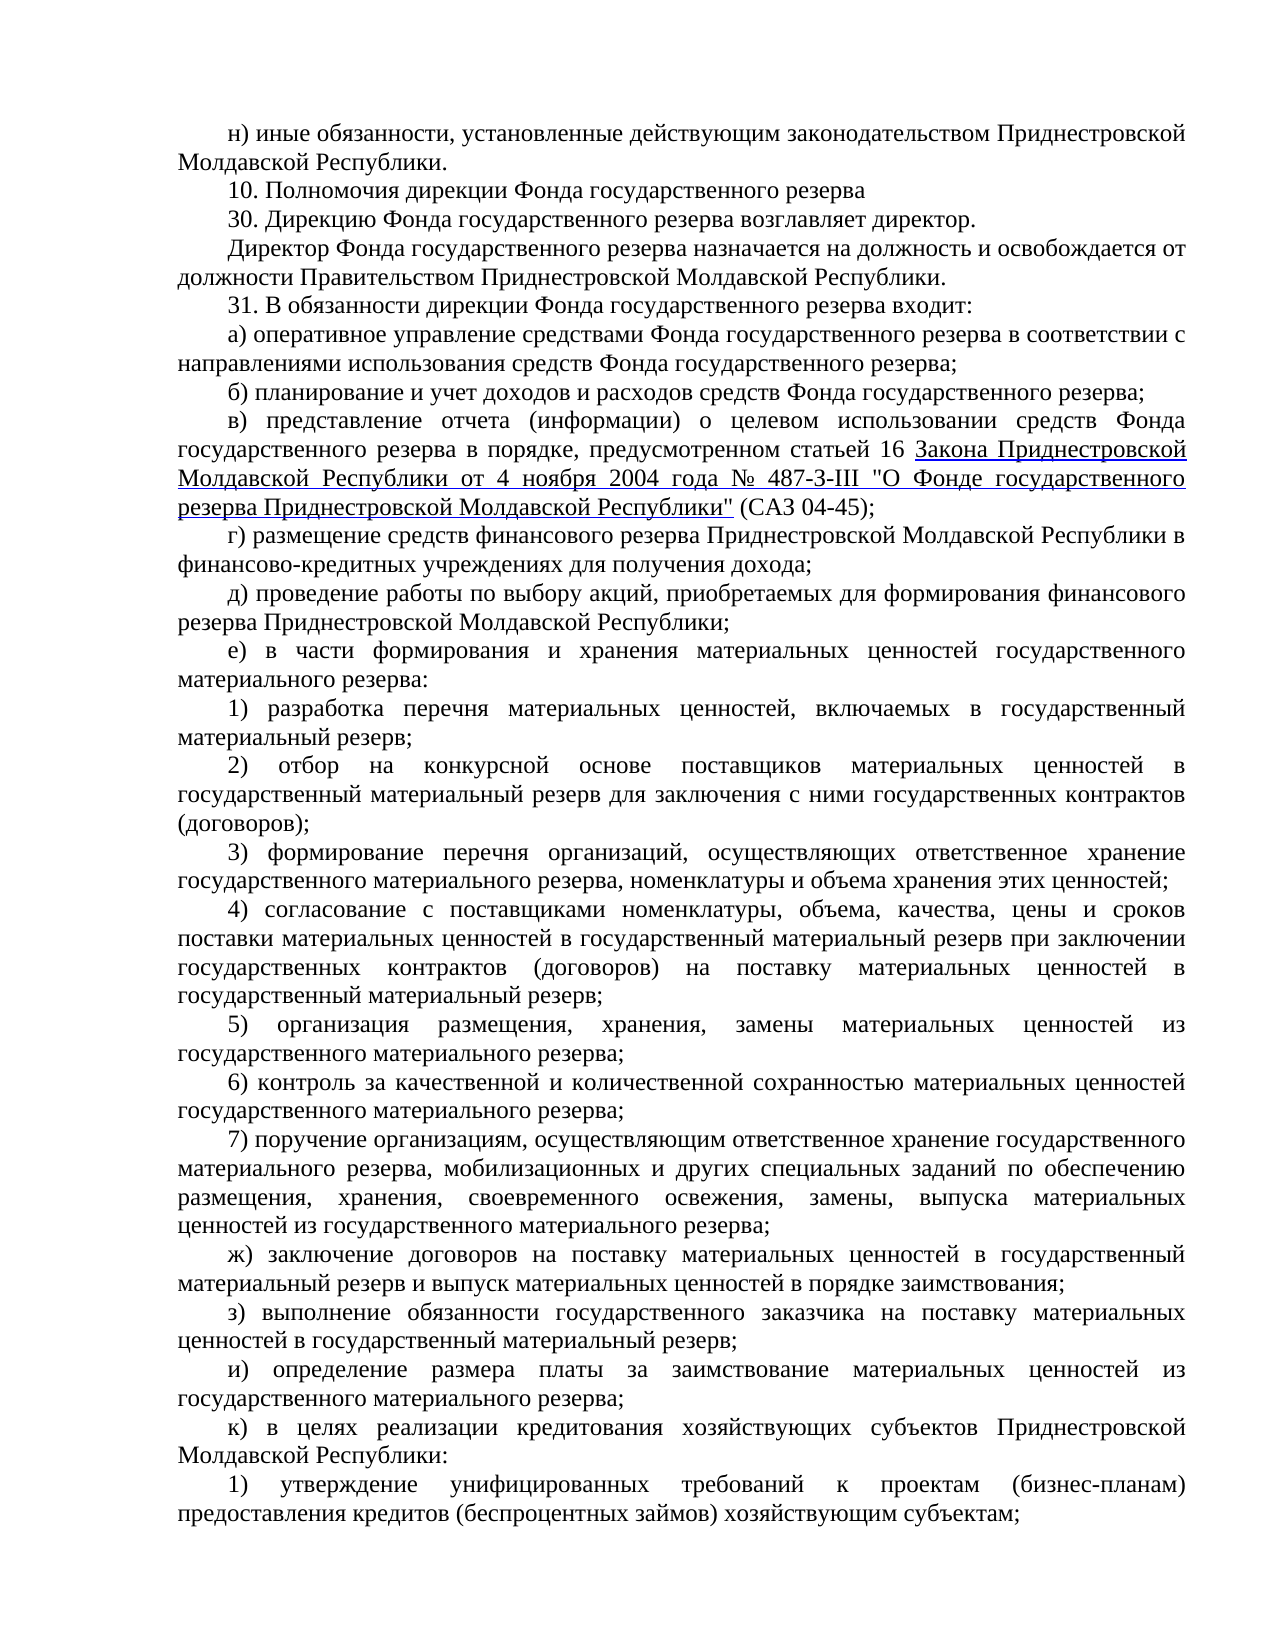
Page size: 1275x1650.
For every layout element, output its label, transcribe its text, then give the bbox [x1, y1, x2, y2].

text к) в целях реализации кредитования хозяйствующих субъектов Приднестровской Молдавской Республики: [177, 1412, 1186, 1469]
text 3) формирование перечня организаций, осуществляющих ответственное хранение государственного материального резерва, номенклатуры и объема хранения этих ценностей; [177, 837, 1186, 894]
text е) в части формирования и хранения материальных ценностей государственного материального резерва: [177, 636, 1186, 693]
text 1) разработка перечня материальных ценностей, включаемых в государственный материальный резерв; [177, 693, 1186, 751]
text 30. Дирекцию Фонда государственного резерва возглавляет директор. [177, 204, 1186, 233]
text н) иные обязанности, установленные действующим законодательством Приднестровской Молдавской Республики. [177, 118, 1186, 176]
text ж) заключение договоров на поставку материальных ценностей в государственный материальный резерв и выпуск материальных ценностей в порядке заимствования; [177, 1239, 1186, 1297]
text 4) согласование с поставщиками номенклатуры, объема, качества, цены и сроков поставки материальных ценностей в государственный материальный резерв при заключении государственных контрактов (договоров) на поставку материальных ценностей в государственный материальный резерв; [177, 894, 1186, 1009]
text з) выполнение обязанности государственного заказчика на поставку материальных ценностей в государственный материальный резерв; [177, 1297, 1186, 1354]
text д) проведение работы по выбору акций, приобретаемых для формирования финансового резерва Приднестровской Молдавской Республики; [177, 578, 1186, 636]
text в) представление отчета (информации) о целевом использовании средств Фонда государственного резерва в порядке, предусмотренном статьей 16 Закона Приднестровской Молдавской Республики от 4 ноября 2004 года № 487-З-III "О Фонде государственного резерва Приднестровской Молдавской Республики" (САЗ 04-45); [177, 406, 1186, 488]
text 2) отбор на конкурсной основе поставщиков материальных ценностей в государственный материальный резерв для заключения с ними государственных контрактов (договоров); [177, 751, 1186, 837]
text а) оперативное управление средствами Фонда государственного резерва в соответствии с направлениями использования средств Фонда государственного резерва; [177, 319, 1186, 377]
text и) определение размера платы за заимствование материальных ценностей из государственного материального резерва; [177, 1354, 1186, 1412]
text 6) контроль за качественной и количественной сохранностью материальных ценностей государственного материального резерва; [177, 1067, 1186, 1124]
text 5) организация размещения, хранения, замены материальных ценностей из государственного материального резерва; [177, 1009, 1186, 1067]
text 10. Полномочия дирекции Фонда государственного резерва [177, 176, 1186, 204]
text в) представление отчета (информации) о целевом использовании средств Фонда государственного резерва в порядке, предусмотренном статьей 16 Закона Приднестровской Молдавской Республики от 4 ноября 2004 года № 487-З-III "О Фонде государственного резерва Приднестровской Молдавской Республики" (САЗ 04-45); [177, 489, 1186, 521]
text Директор Фонда государственного резерва назначается на должность и освобождается от должности Правительством Приднестровской Молдавской Республики. [177, 233, 1186, 291]
text 1) утверждение унифицированных требований к проектам (бизнес-планам) предоставления кредитов (беспроцентных займов) хозяйствующим субъектам; [177, 1469, 1186, 1527]
text б) планирование и учет доходов и расходов средств Фонда государственного резерва; [177, 377, 1186, 406]
text г) размещение средств финансового резерва Приднестровской Молдавской Республики в финансово-кредитных учреждениях для получения дохода; [177, 521, 1186, 578]
text 7) поручение организациям, осуществляющим ответственное хранение государственного материального резерва, мобилизационных и других специальных заданий по обеспечению размещения, хранения, своевременного освежения, замены, выпуска материальных ценностей из государственного материального резерва; [177, 1124, 1186, 1239]
text 31. В обязанности дирекции Фонда государственного резерва входит: [177, 291, 1186, 319]
